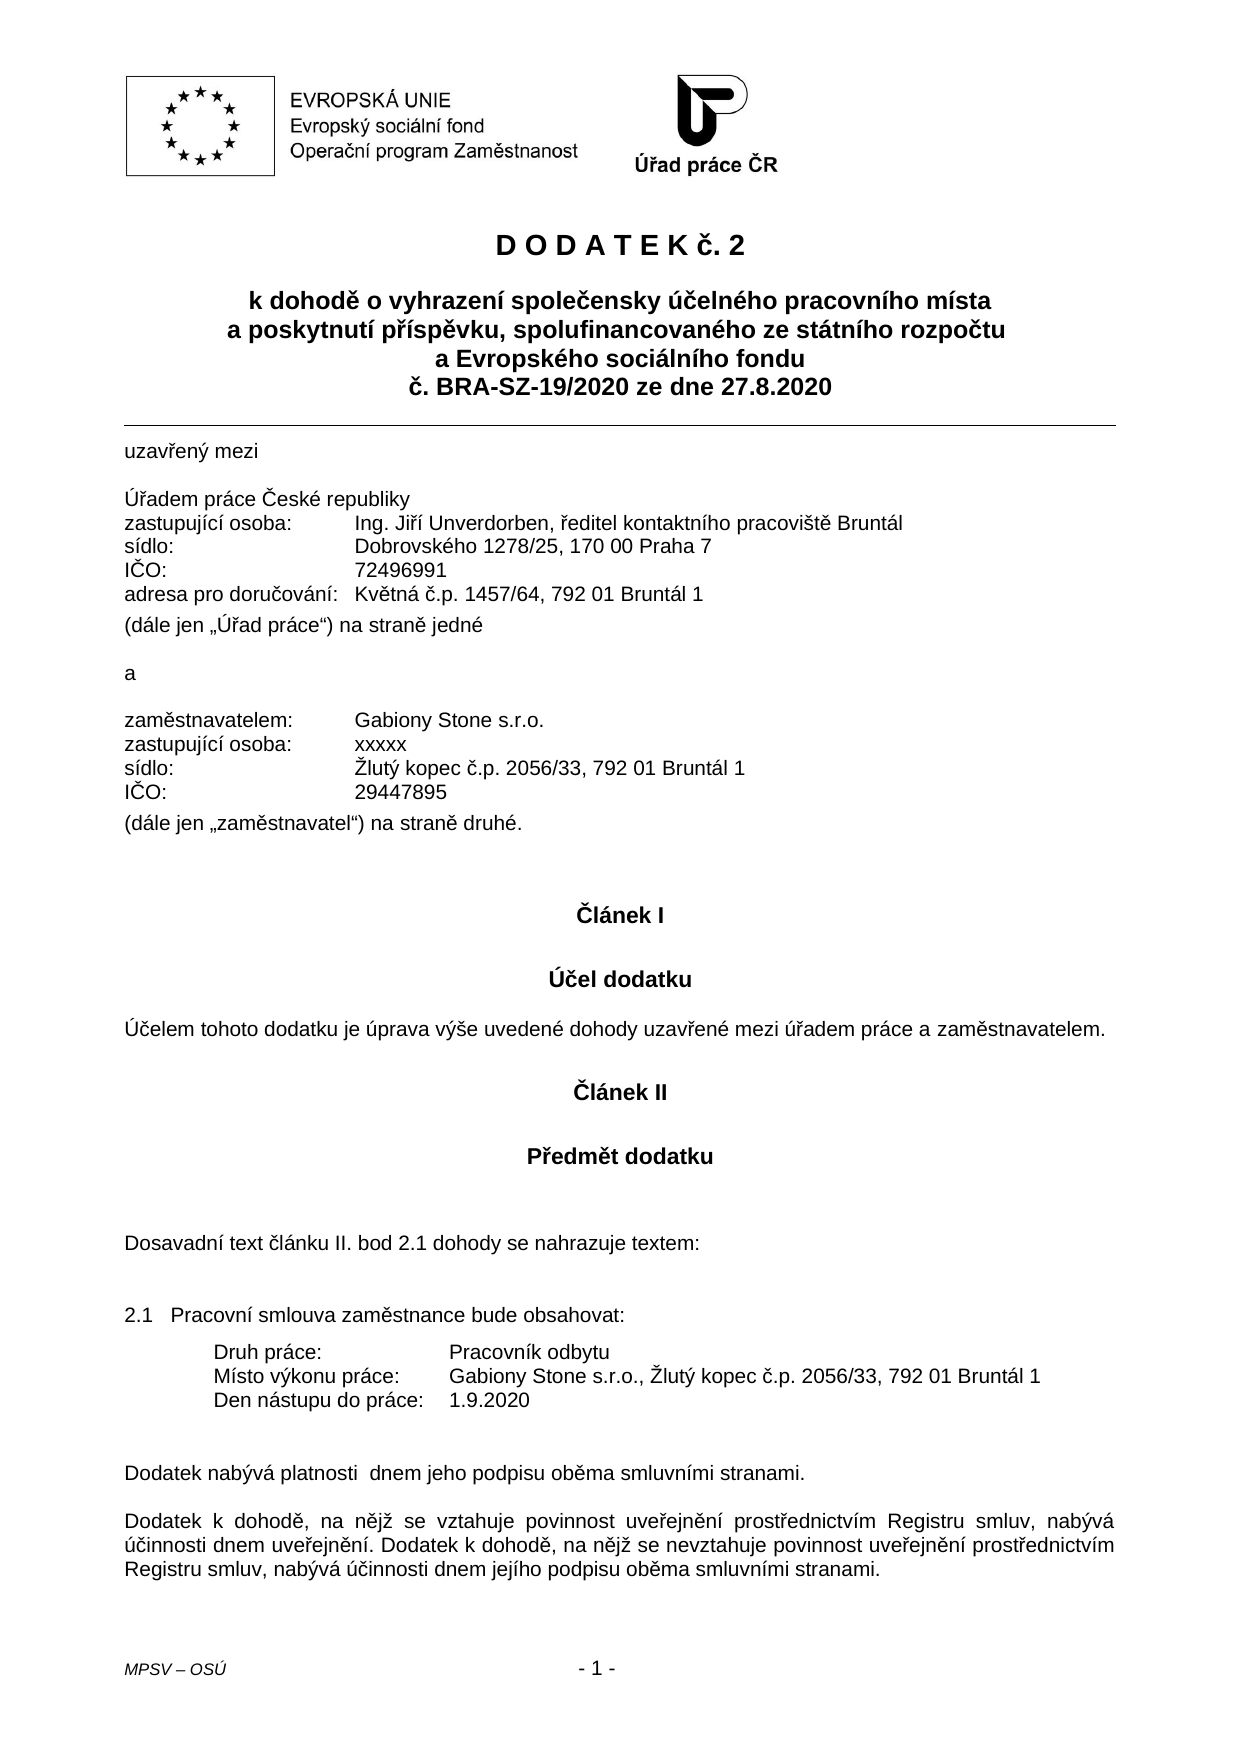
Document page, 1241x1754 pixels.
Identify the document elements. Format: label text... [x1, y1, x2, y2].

text Úřadem práce České republiky [124, 486, 1116, 510]
text IČO: 29447895 [124, 780, 1116, 804]
text a [124, 660, 1116, 684]
text IČO: 72496991 [124, 558, 1116, 582]
text uzavřený mezi [124, 426, 1116, 462]
text Účel dodatku [124, 966, 1116, 992]
text Dosavadní text článku II. bod 2.1 dohody se nahrazuje textem: [124, 1230, 1116, 1254]
text zastupující osoba: Ing. Jiří Unverdorben, ředitel kontaktního pracoviště Bruntál [124, 510, 1116, 534]
text k dohodě o vyhrazení společensky účelného pracovního místa [124, 286, 1116, 315]
text Předmět dodatku [124, 1143, 1116, 1169]
text Den nástupu do práce: 1.9.2020 [213, 1388, 1116, 1412]
text č. BRA-SZ-19/2020 ze dne 27.8.2020 [124, 372, 1116, 401]
text sídlo: Žlutý kopec č.p. 2056/33, 792 01 Bruntál 1 [124, 756, 1116, 780]
text (dále jen „zaměstnavatel“) na straně druhé. [124, 810, 1116, 834]
text adresa pro doručování: Květná č.p. 1457/64, 792 01 Bruntál 1 [124, 582, 1116, 606]
text Druh práce: Pracovník odbytu [213, 1340, 1116, 1364]
text zastupující osoba: xxxxx [124, 732, 1116, 756]
text zaměstnavatelem: Gabiony Stone s.r.o.0 [124, 708, 1116, 732]
text D O D A T E K č. 2 [124, 227, 1116, 261]
picture [124, 73, 782, 179]
text Článek II [124, 1079, 1116, 1105]
text Dodatek nabývá platnosti dnem jeho podpisu oběma smluvními stranami. [124, 1461, 1116, 1484]
text Dodatek k dohodě, na nějž se vztahuje povinnost uveřejnění prostřednictvím Registru smluv, nabývá účinnosti dnem uveřejnění. Dodatek k dohodě, na nějž se nevztahuje povinnost uveřejnění prostřednictvím Registru smluv, nabývá účinnosti dnem jejího podpisu oběma smluvními stranami. [124, 1508, 1116, 1580]
text (dále jen „Úřad práce“) na straně jedné [124, 612, 1116, 636]
text sídlo: Dobrovského 1278/25, 170 00 Praha 7 [124, 534, 1116, 558]
text 2.1 Pracovní smlouva zaměstnance bude obsahovat: [124, 1303, 1116, 1327]
list Účelem tohoto dodatku je úprava výše uvedené dohody uzavřené mezi úřadem práce a zaměstnavatelem. [124, 1017, 1116, 1041]
text Článek I [124, 902, 1116, 928]
text a poskytnutí příspěvku, spolufinancovaného ze státního rozpočtu a Evropského sociálního fondu [124, 315, 1116, 372]
text Místo výkonu práce: Gabiony Stone s.r.o., Žlutý kopec č.p. 2056/33, 792 01 Bruntál 1 [213, 1364, 1116, 1388]
